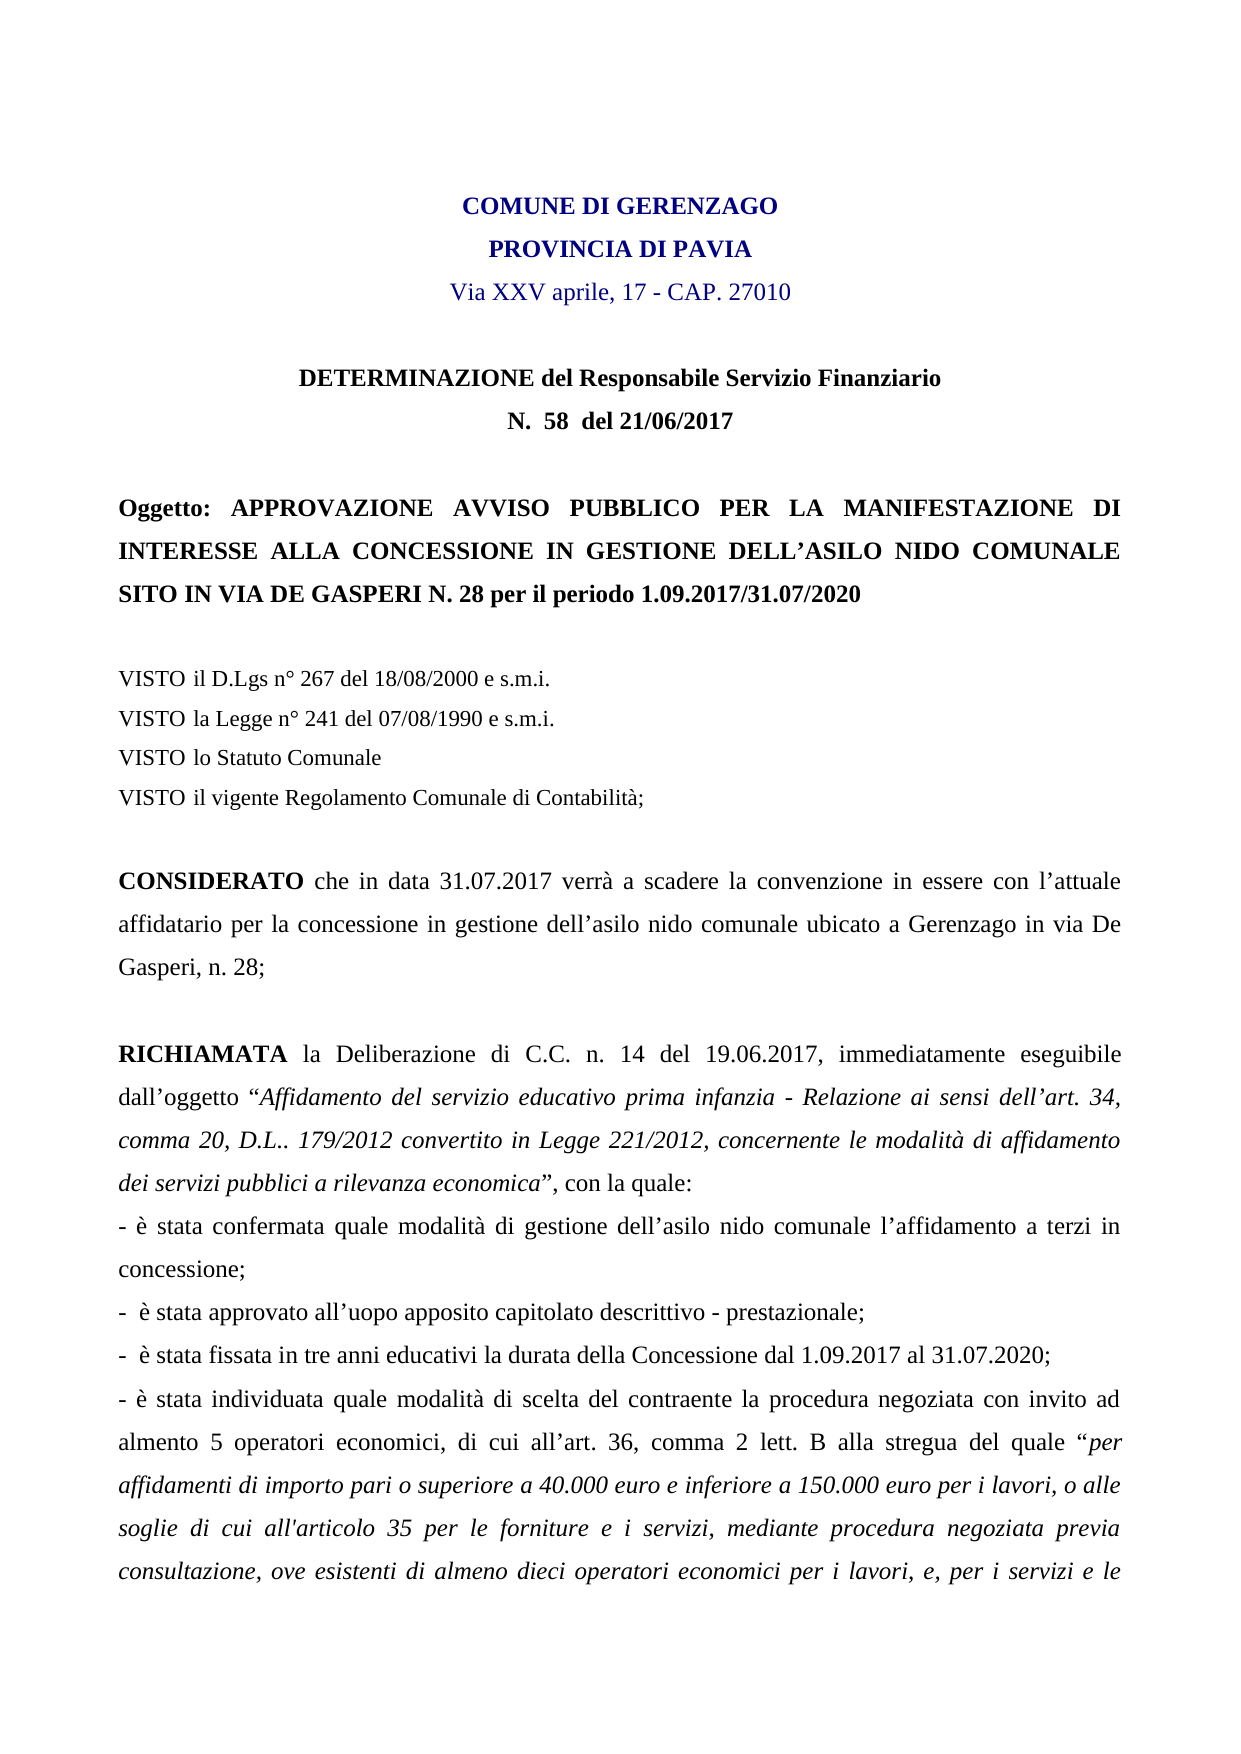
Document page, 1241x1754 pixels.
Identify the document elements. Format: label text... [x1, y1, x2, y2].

text Oggetto: APPROVAZIONE AVVISO PUBBLICO PER ALLA CONCESSIONE IN GESTIONE DELL’ASILO NIDO COMUNALE SITO IN VIA DE GASPERI N. 28 per il periodo 1.09.2017/31.07/2020 [118, 493, 1122, 608]
text RICHIAMATA la Deliberazione di C.C. n. 14 del 19.06.2017, immediatamente eseguibile dall’oggetto “Affidamento del servizio educativo prima infanzia - Relazione ai sensi dell’art. 34, comma 20, D.L.. 179/2012 convertito in Legge 221/2012, concernente le modalità di affidamento dei servizi pubblici a rilevanza economica”, con la quale: [118, 1039, 1122, 1197]
text Via XXV aprile, 17 - CAP. 27010 [118, 277, 1122, 306]
text CONSIDERATO che in data 31.07.2017 verrà a scadere la convenzione in essere con l’attuale affidatario per la concessione in gestione dell’asilo nido comunale ubicato a Gerenzago in via De Gasperi, n. 28; [118, 866, 1122, 981]
text N. 58 del 21/06/2017 [118, 406, 1122, 435]
text - è stata approvato all’uopo apposito capitolato descrittivo - prestazionale; [118, 1297, 1122, 1326]
text VISTO il vigente Regolamento Comunale di Contabilità; [118, 783, 1122, 810]
text - è stata confermata quale modalità di gestione dell’asilo nido comunale l’affidamento a terzi in concessione; [118, 1211, 1122, 1283]
text - è stata fissata in tre anni educativi la durata della Concessione dal 1.09.2017 al 31.07.2020; [118, 1341, 1122, 1369]
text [118, 1384, 1122, 1585]
text PROVINCIA DI PAVIA [118, 234, 1122, 263]
text VISTO il D.Lgs n° 267 del 18/08/2000 e s.m.i. [118, 665, 1122, 691]
text DETERMINAZIONE del Responsabile Servizio Finanziario [118, 363, 1122, 392]
text COMUNE DI GERENZAGO [118, 191, 1122, 219]
text VISTO la Legge n° 241 del 07/08/1990 e s.m.i. [118, 704, 1122, 731]
text VISTO lo Statuto Comunale [118, 744, 1122, 770]
